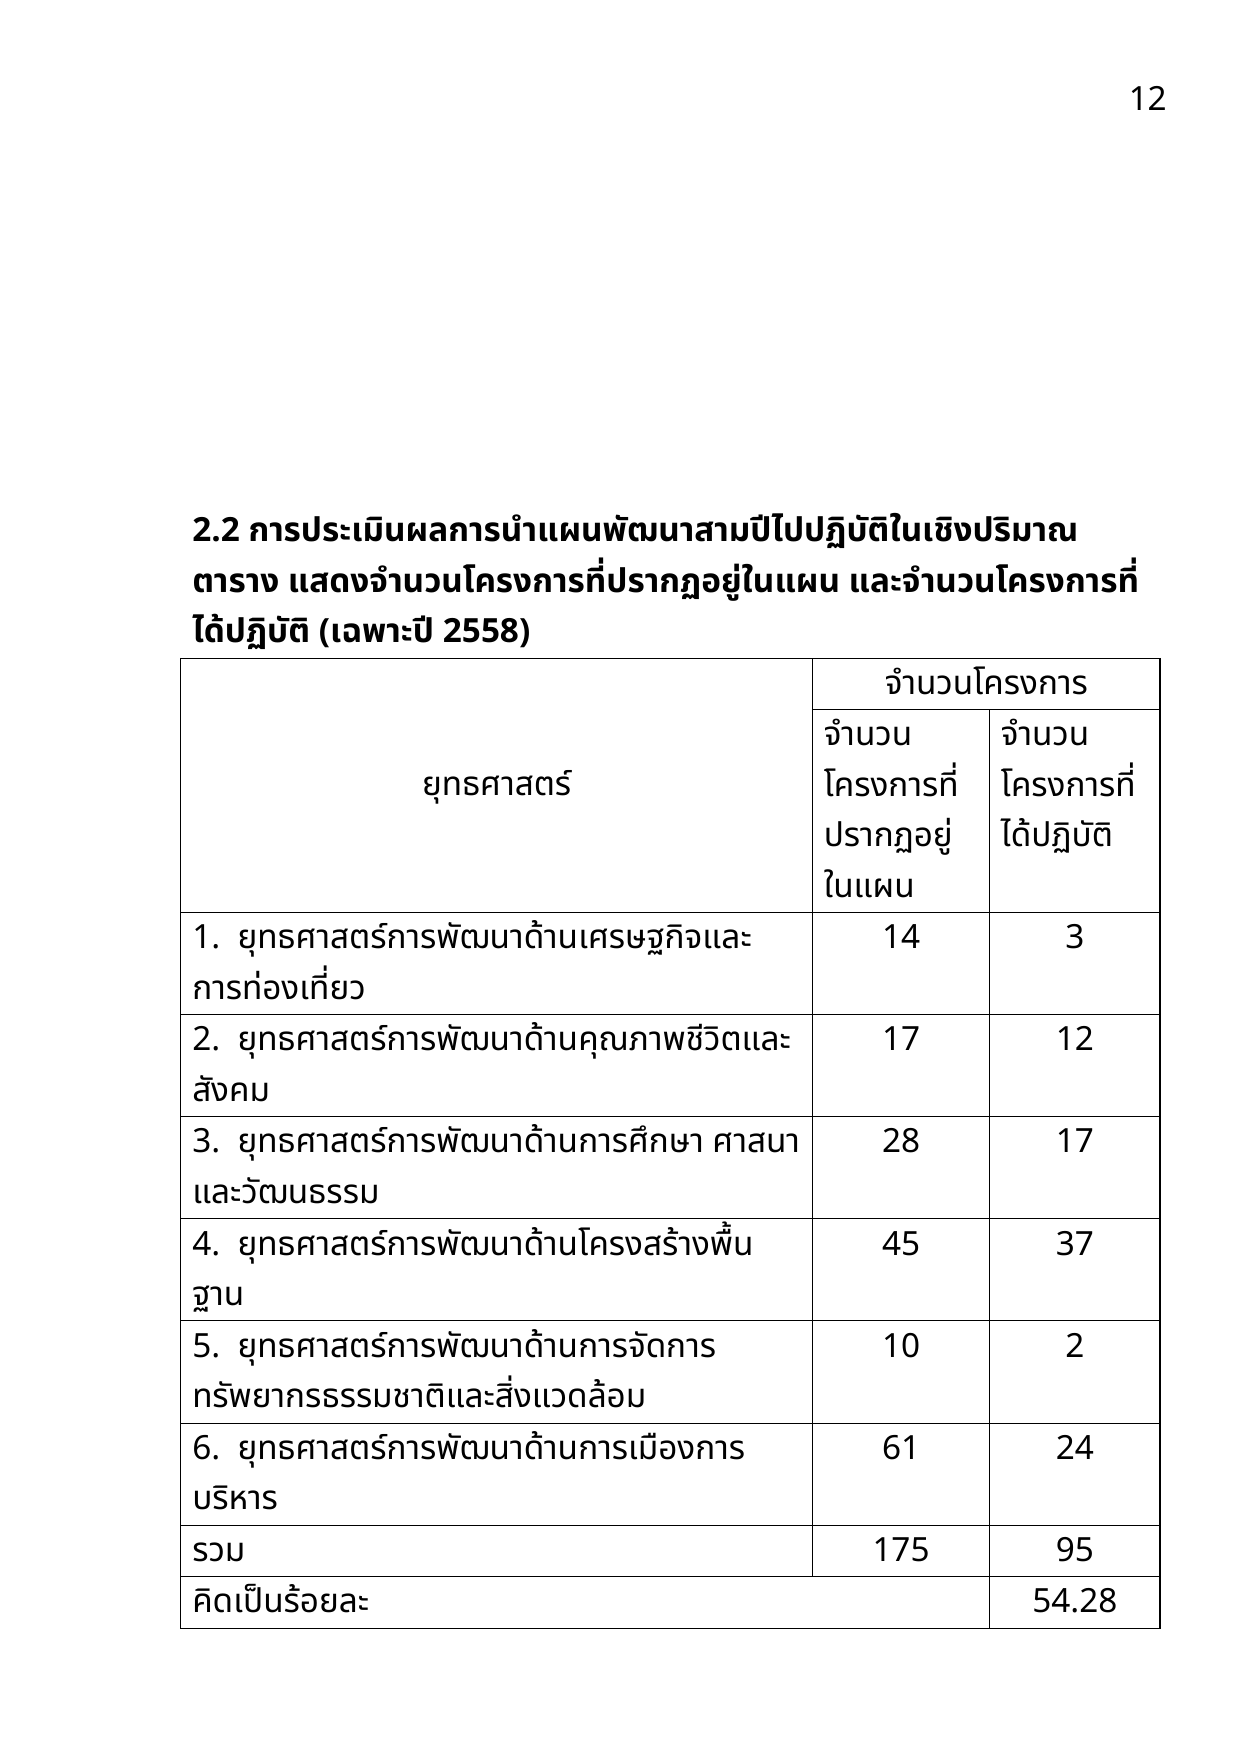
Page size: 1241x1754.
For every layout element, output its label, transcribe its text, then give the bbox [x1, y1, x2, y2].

table_header ยุทธศาสตร์ [181, 659, 812, 912]
table_cell 175 [813, 1526, 989, 1576]
table_cell จำนวนโครงการที่ปรากฏอยู่ในแผน [813, 710, 989, 912]
table_cell 95 [990, 1526, 1159, 1576]
table_cell 17 [813, 1015, 989, 1116]
table_cell 5. ยุทธศาสตร์การพัฒนาด้านการจัดการทรัพยากรธรรมชาติและสิ่งแวดล้อม [181, 1321, 812, 1422]
table_cell 4. ยุทธศาสตร์การพัฒนาด้านโครงสร้างพื้นฐาน [181, 1219, 812, 1320]
table_cell 2. ยุทธศาสตร์การพัฒนาด้านคุณภาพชีวิตและสังคม [181, 1015, 812, 1116]
table_header จำนวนโครงการ [813, 659, 1159, 709]
table_cell 54.28 [990, 1577, 1159, 1627]
table_cell 3. ยุทธศาสตร์การพัฒนาด้านการศึกษา ศาสนาและวัฒนธรรม [181, 1117, 812, 1218]
table_cell 6. ยุทธศาสตร์การพัฒนาด้านการเมืองการบริหาร [181, 1424, 812, 1524]
table_cell 24 [990, 1424, 1159, 1524]
table_cell 45 [813, 1219, 989, 1320]
table_cell 12 [990, 1015, 1159, 1116]
table_cell 61 [813, 1424, 989, 1524]
table_cell 10 [813, 1321, 989, 1422]
subtitle 2.2 การประเมินผลการนำแผนพัฒนาสามปีไปปฏิบัติในเชิงปริมาณ [192, 506, 1166, 557]
table_cell รวม [181, 1526, 812, 1576]
subtitle ตาราง แสดงจำนวนโครงการที่ปรากฏอยู่ในแผน และจำนวนโครงการที่ได้ปฏิบัติ (เฉพาะปี 2558) [192, 557, 1166, 658]
table_cell 3 [990, 913, 1159, 1014]
table_cell จำนวนโครงการที่ได้ปฏิบัติ [990, 710, 1159, 912]
table_cell 37 [990, 1219, 1159, 1320]
table_cell 2 [990, 1321, 1159, 1422]
table_cell คิดเป็นร้อยละ [181, 1577, 989, 1627]
table_cell 14 [813, 913, 989, 1014]
table_cell 1. ยุทธศาสตร์การพัฒนาด้านเศรษฐกิจและการท่องเที่ยว [181, 913, 812, 1014]
table_cell 17 [990, 1117, 1159, 1218]
table_cell 28 [813, 1117, 989, 1218]
